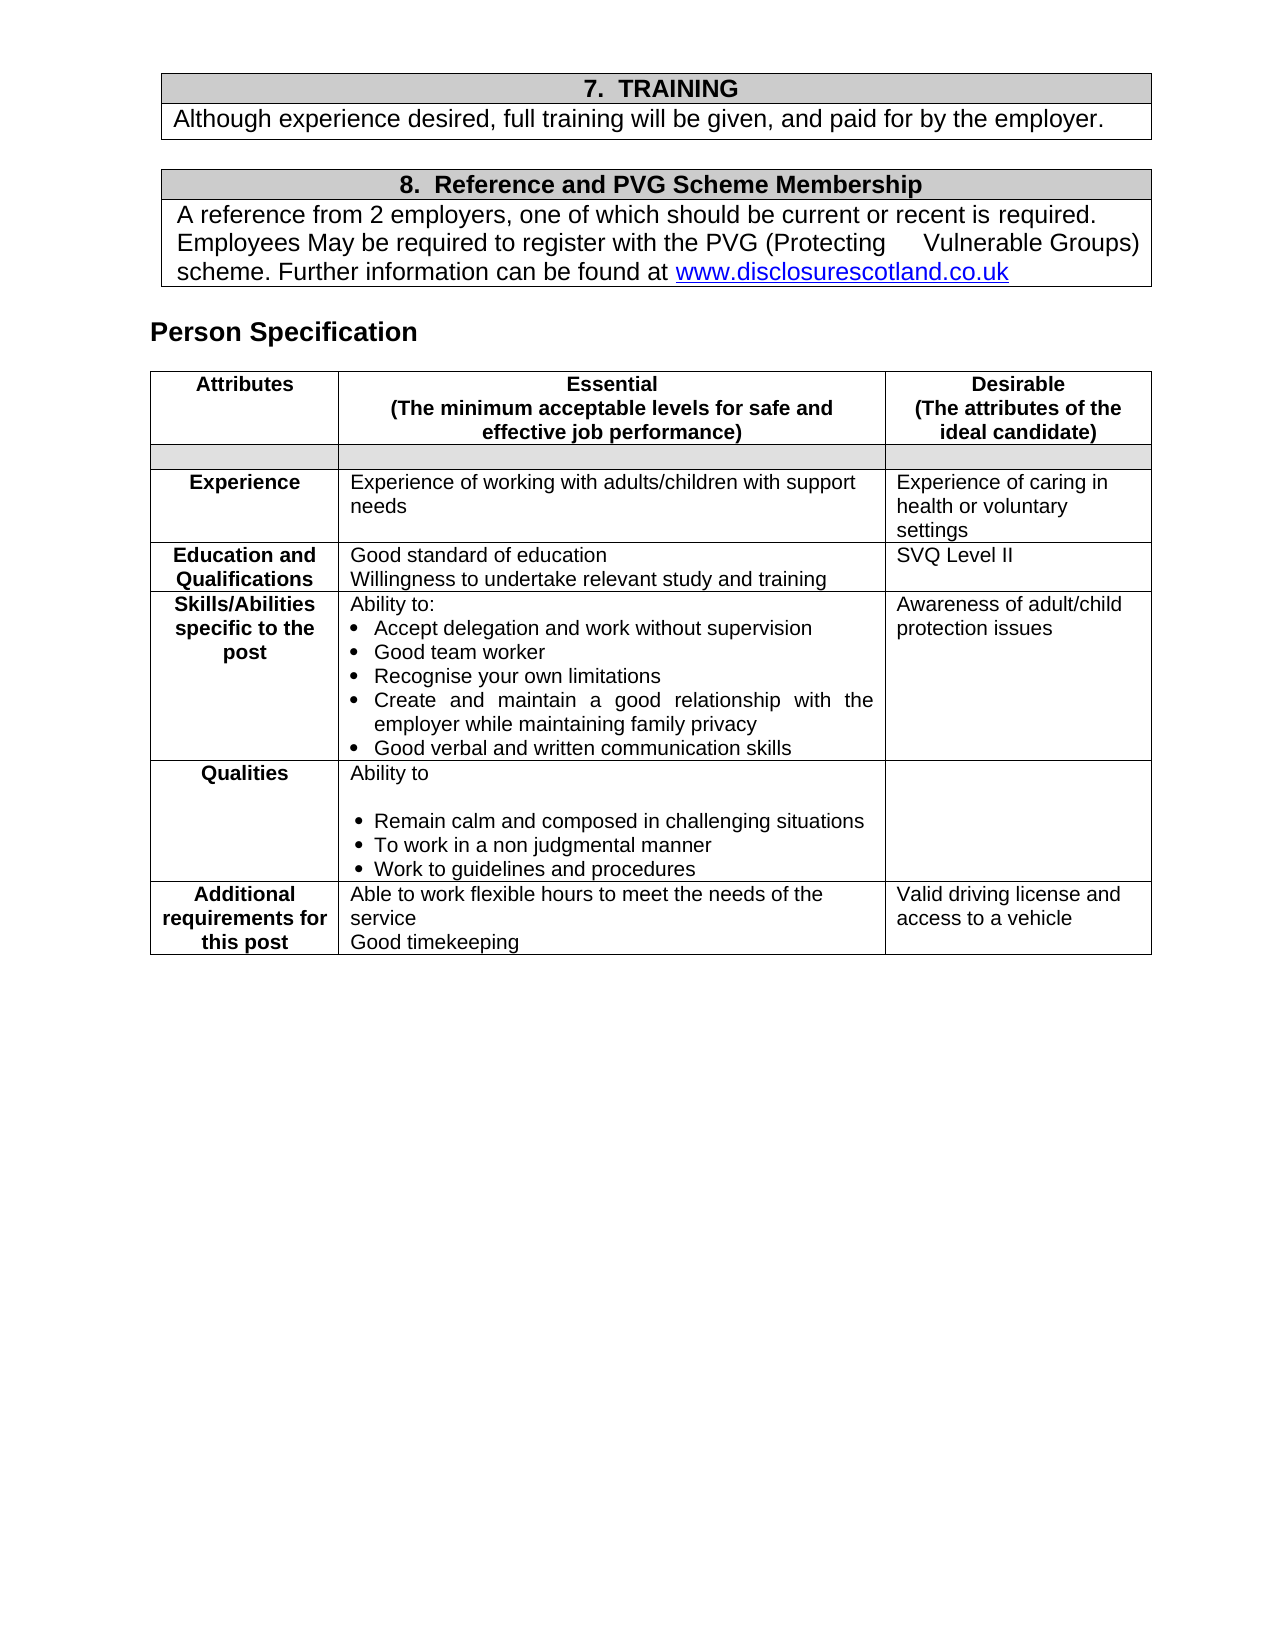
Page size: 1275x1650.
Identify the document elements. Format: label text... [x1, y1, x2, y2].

table_cell Skills/Abilities specific to the post [151, 592, 338, 760]
table_cell [151, 445, 338, 469]
table_cell Education and Qualifications [151, 543, 338, 591]
table_cell Qualities [151, 761, 338, 881]
table_header 7. TRAINING [162, 74, 1151, 103]
table_cell Good standard of education Willingness to undertake relevant study and training [339, 543, 885, 591]
table_cell [886, 445, 1151, 469]
table_cell [886, 761, 1151, 881]
table_cell Additional requirements for this post [151, 882, 338, 954]
table_header 8. Reference and PVG Scheme Membership [162, 170, 1151, 199]
table_header Essential (The minimum acceptable levels for safe and effective job performance) [339, 372, 885, 444]
table_cell Awareness of adult/child protection issues [886, 592, 1151, 760]
table_cell Experience of caring in health or voluntary settings [886, 470, 1151, 542]
table_cell Valid driving license and access to a vehicle [886, 882, 1151, 954]
table_header Attributes [151, 372, 338, 444]
table_cell SVQ Level II [886, 543, 1151, 591]
table_cell Experience [151, 470, 338, 542]
table_cell Ability to Remain calm and composed in challenging situations To work in a non judgmental manner Work to guidelines and procedures [339, 761, 885, 881]
table_cell Although experience desired, full training will be given, and paid for by the employer. [162, 104, 1151, 139]
table_cell Experience of working with adults/children with support needs [339, 470, 885, 542]
table_cell A reference from 2 employers, one of which should be current or recent is required. Employees May be required to register with the PVG (Protecting Vulnerable Groups) scheme. Further information can be found at www.disclosurescotland.co.uk [162, 200, 1151, 286]
table_cell Able to work flexible hours to meet the needs of the service Good timekeeping [339, 882, 885, 954]
table_cell Ability to: Accept delegation and work without supervision Good team worker Recognise your own limitations Create and maintain a good relationship with the employer while maintaining family privacy Good verbal and written communication skills [339, 592, 885, 760]
table_header Desirable (The attributes of the ideal candidate) [886, 372, 1151, 444]
table_cell [339, 445, 885, 469]
text Person Specification [150, 316, 1125, 347]
